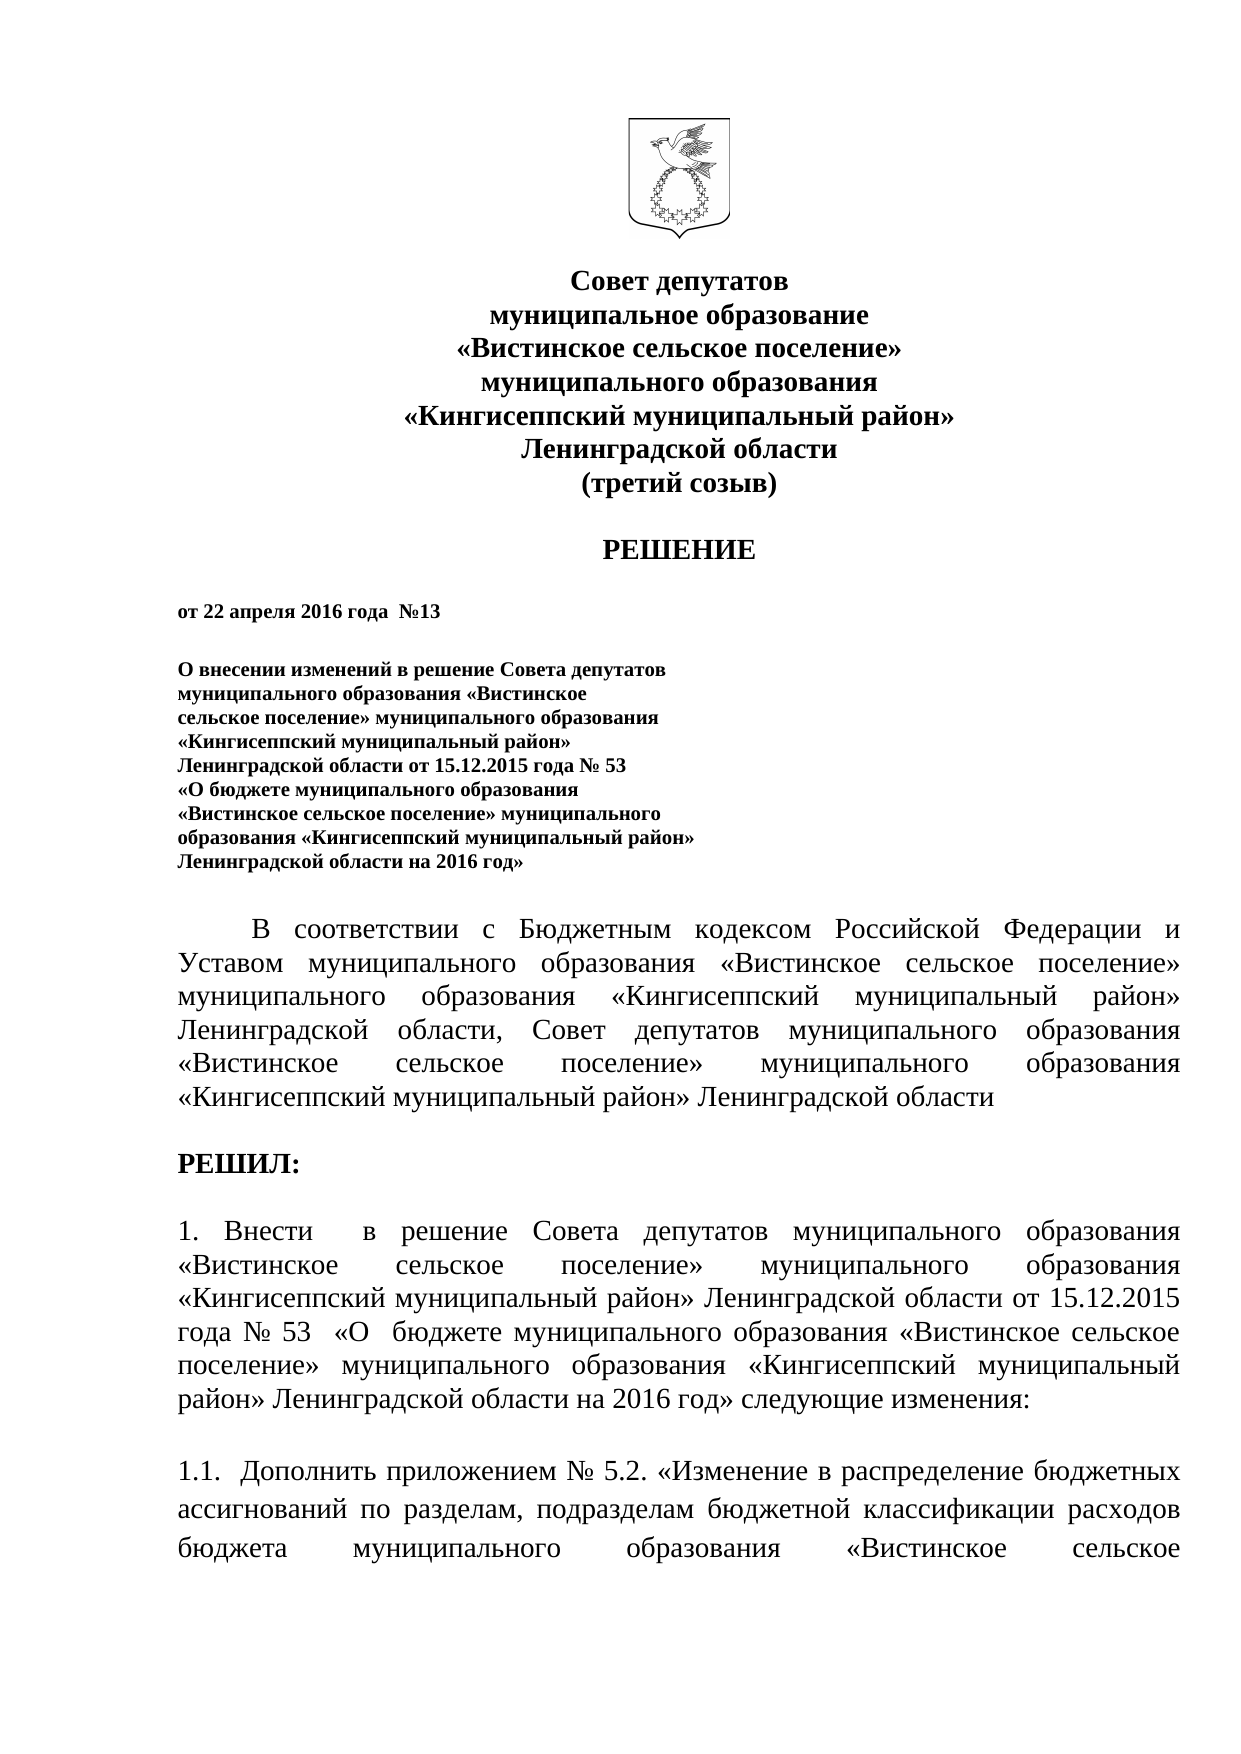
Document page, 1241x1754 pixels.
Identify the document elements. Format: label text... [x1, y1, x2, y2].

text РЕШИЛ: [177, 1146, 1181, 1180]
text «Вистинское сельское поселение» [177, 331, 1181, 364]
text Совет депутатов [177, 263, 1181, 297]
text «О бюджете муниципального образования [177, 777, 1181, 801]
text «Кингисеппский муниципальный район» [177, 398, 1181, 431]
text «Вистинское сельское поселение» муниципального [177, 801, 1181, 825]
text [177, 1453, 1181, 1564]
text от 22 апреля 2016 года №13 [177, 599, 1155, 623]
text муниципального образования «Вистинское [177, 681, 1181, 705]
text муниципального образования [177, 364, 1181, 398]
text В соответствии с Бюджетным кодексом Российской Федерации и Уставом муниципального образования «Вистинское сельское поселение» муниципального образования «Кингисеппский муниципальный район» Ленинградской области, Совет депутатов муниципального образования «Вистинское сельское поселение» муниципального образования «Кингисеппский муниципальный район» Ленинградской области [177, 911, 1181, 1113]
text «Кингисеппский муниципальный район» [177, 729, 1181, 753]
text РЕШЕНИЕ [177, 532, 1181, 565]
text 1. Внести в решение Совета депутатов муниципального образования «Вистинское сельское поселение» муниципального образования «Кингисеппский муниципальный район» Ленинградской области от 15.12.2015 года № 53 «О бюджете муниципального образования «Вистинское сельское поселение» муниципального образования «Кингисеппский муниципальный район» Ленинградской области на 2016 год» следующие изменения: [177, 1213, 1181, 1414]
text образования «Кингисеппский муниципальный район» [177, 825, 1181, 849]
text (третий созыв) [177, 465, 1181, 498]
text О внесении изменений в решение Совета депутатов [177, 657, 1181, 681]
text Ленинградской области от 15.12.2015 года № 53 [177, 753, 1181, 777]
text Ленинградской области [177, 431, 1181, 465]
text муниципальное образование [177, 297, 1181, 331]
picture [628, 118, 730, 239]
text сельское поселение» муниципального образования [177, 705, 1181, 729]
text Ленинградской области на 2016 год» [177, 849, 1181, 873]
